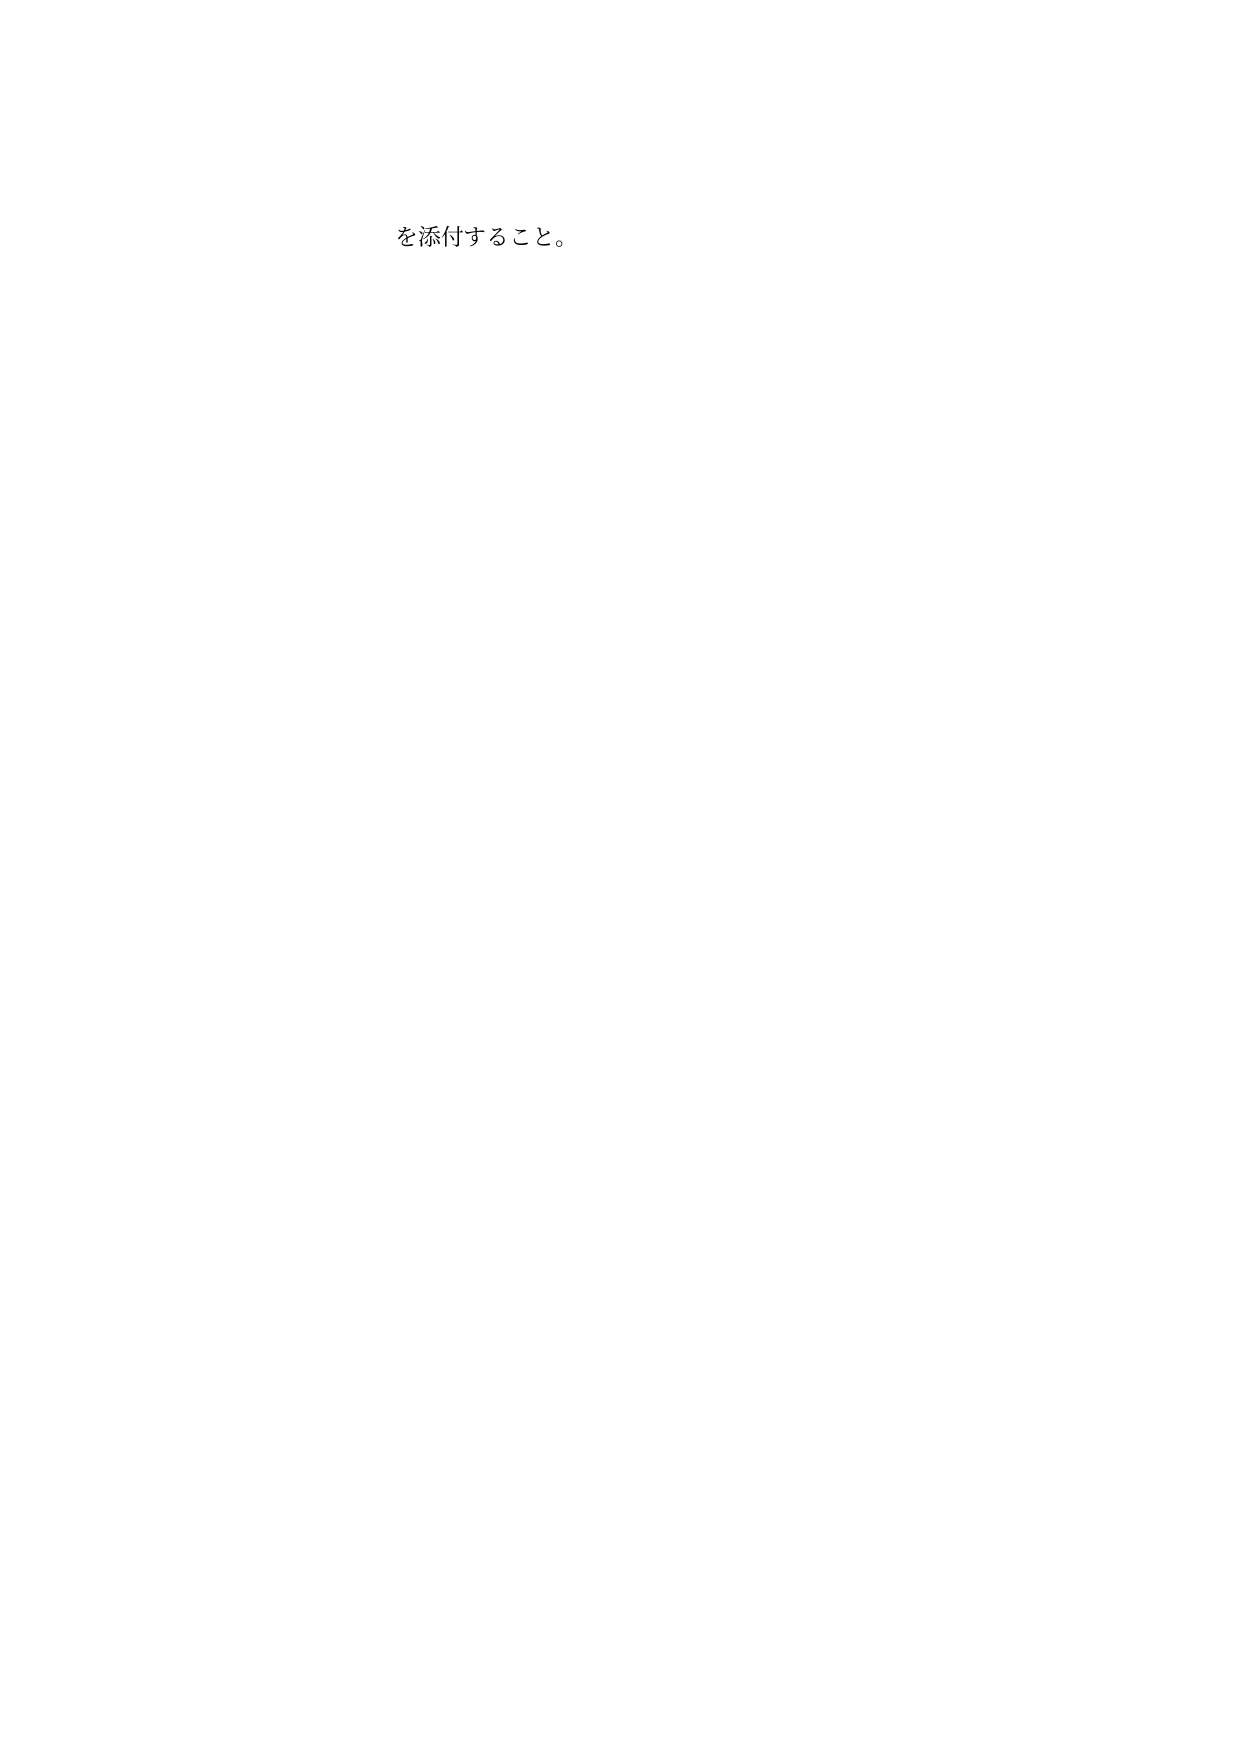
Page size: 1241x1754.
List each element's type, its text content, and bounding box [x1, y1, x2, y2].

text を添付すること。 [177, 217, 1063, 254]
